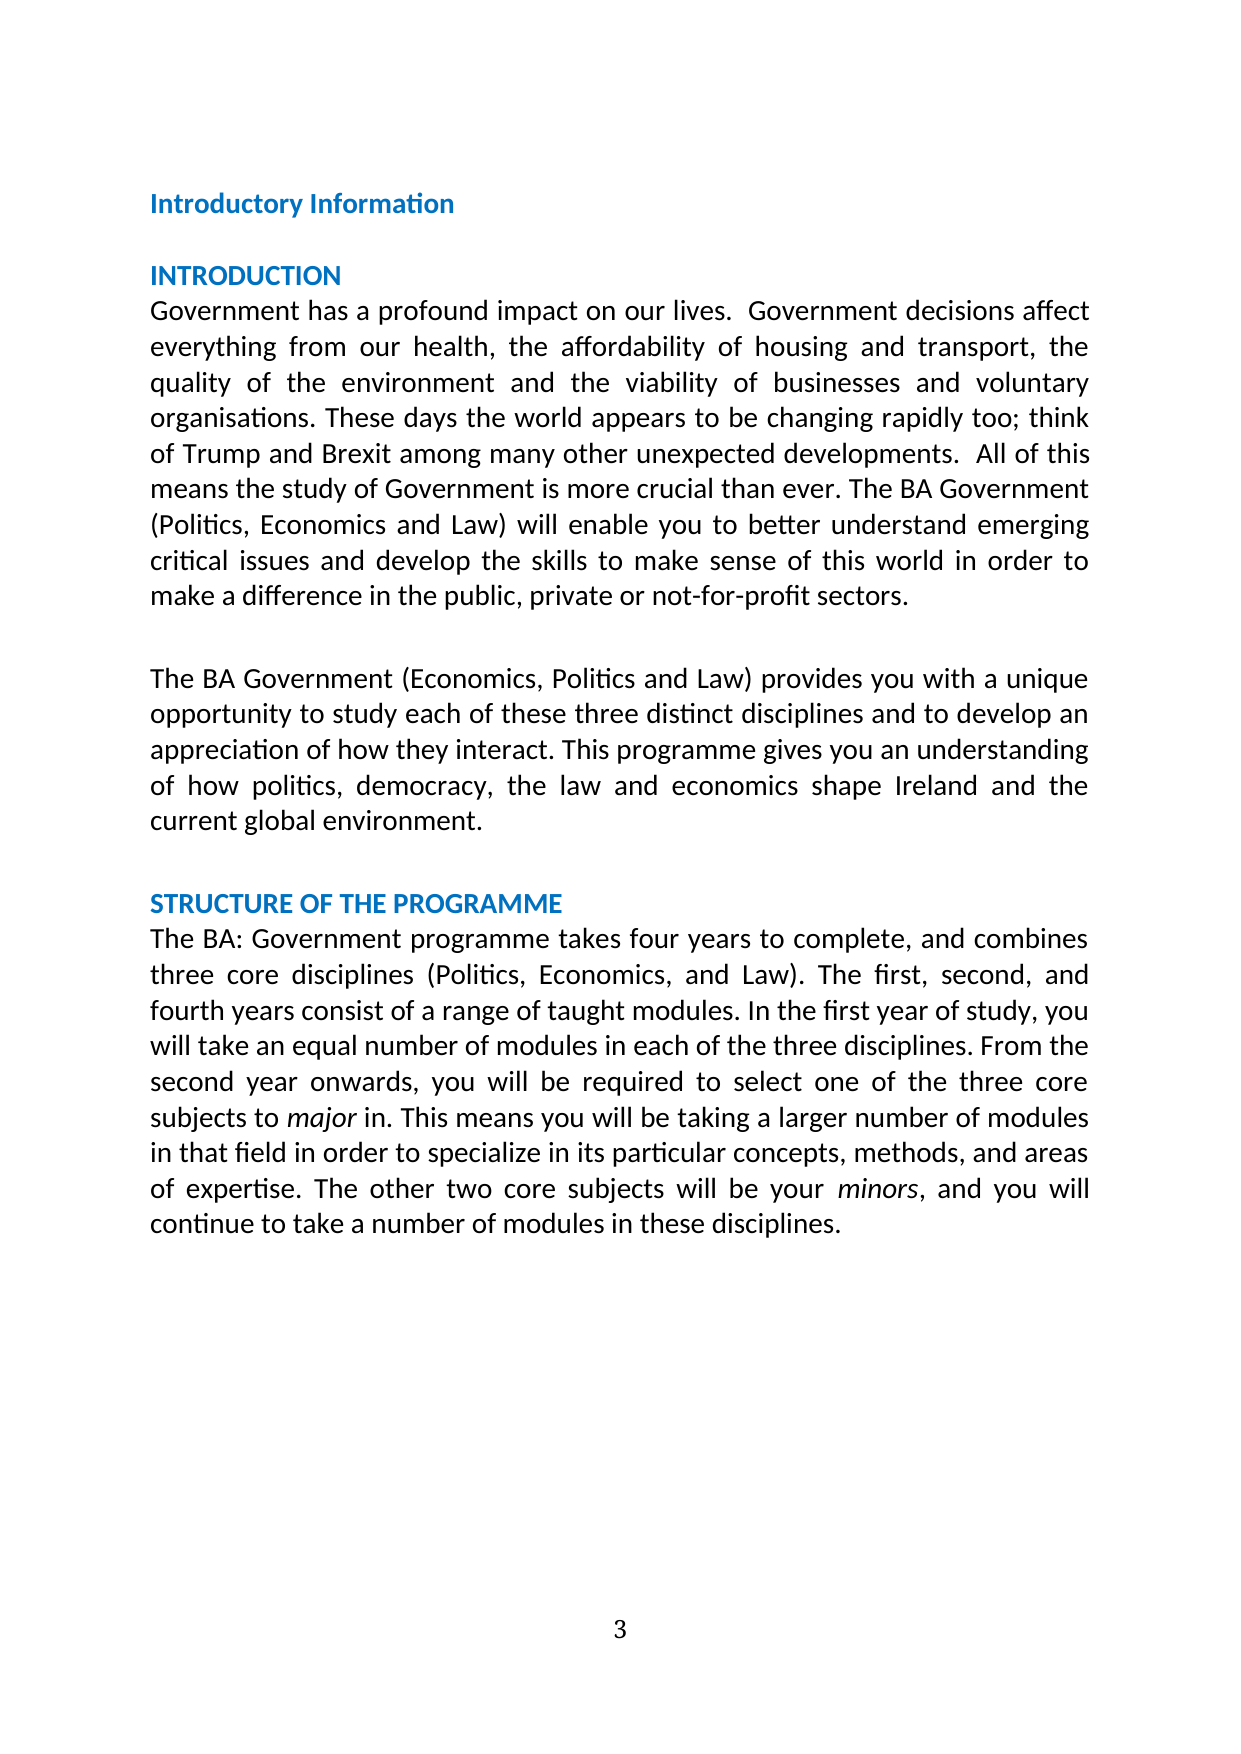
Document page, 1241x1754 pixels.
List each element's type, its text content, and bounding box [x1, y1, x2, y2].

text STRUCTURE OF THE PROGRAMME [150, 885, 1090, 921]
text Introductory Information [150, 186, 1090, 221]
text The BA: Government programme takes four years to complete, and combines three core disciplines (Politics, Economics, and Law). The first, second, and fourth years consist of a range of taught modules. In the first year of study, you will take an equal number of modules in each of the three disciplines. From the second year onwards, you will be required to select one of the three core subjects to major in. This means you will be taking a larger number of modules in that field in order to specialize in its particular concepts, methods, and areas of expertise. The other two core subjects will be your minors, and you will continue to take a number of modules in these disciplines. [150, 921, 1090, 1241]
text INTRODUCTION [150, 257, 1090, 292]
text Government has a profound impact on our lives. Government decisions affect everything from our health, the affordability of housing and transport, the quality of the environment and the viability of businesses and voluntary organisations. These days the world appears to be changing rapidly too; think of Trump and Brexit among many other unexpected developments. All of this means the study of Government is more crucial than ever. The BA Government (Politics, Economics and Law) will enable you to better understand emerging critical issues and develop the skills to make sense of this world in order to make a difference in the public, private or not-for-profit sectors. [150, 292, 1090, 613]
text The BA Government (Economics, Politics and Law) provides you with a unique opportunity to study each of these three distinct disciplines and to develop an appreciation of how they interact. This programme gives you an understanding of how politics, democracy, the law and economics shape Ireland and the current global environment. [150, 660, 1090, 838]
